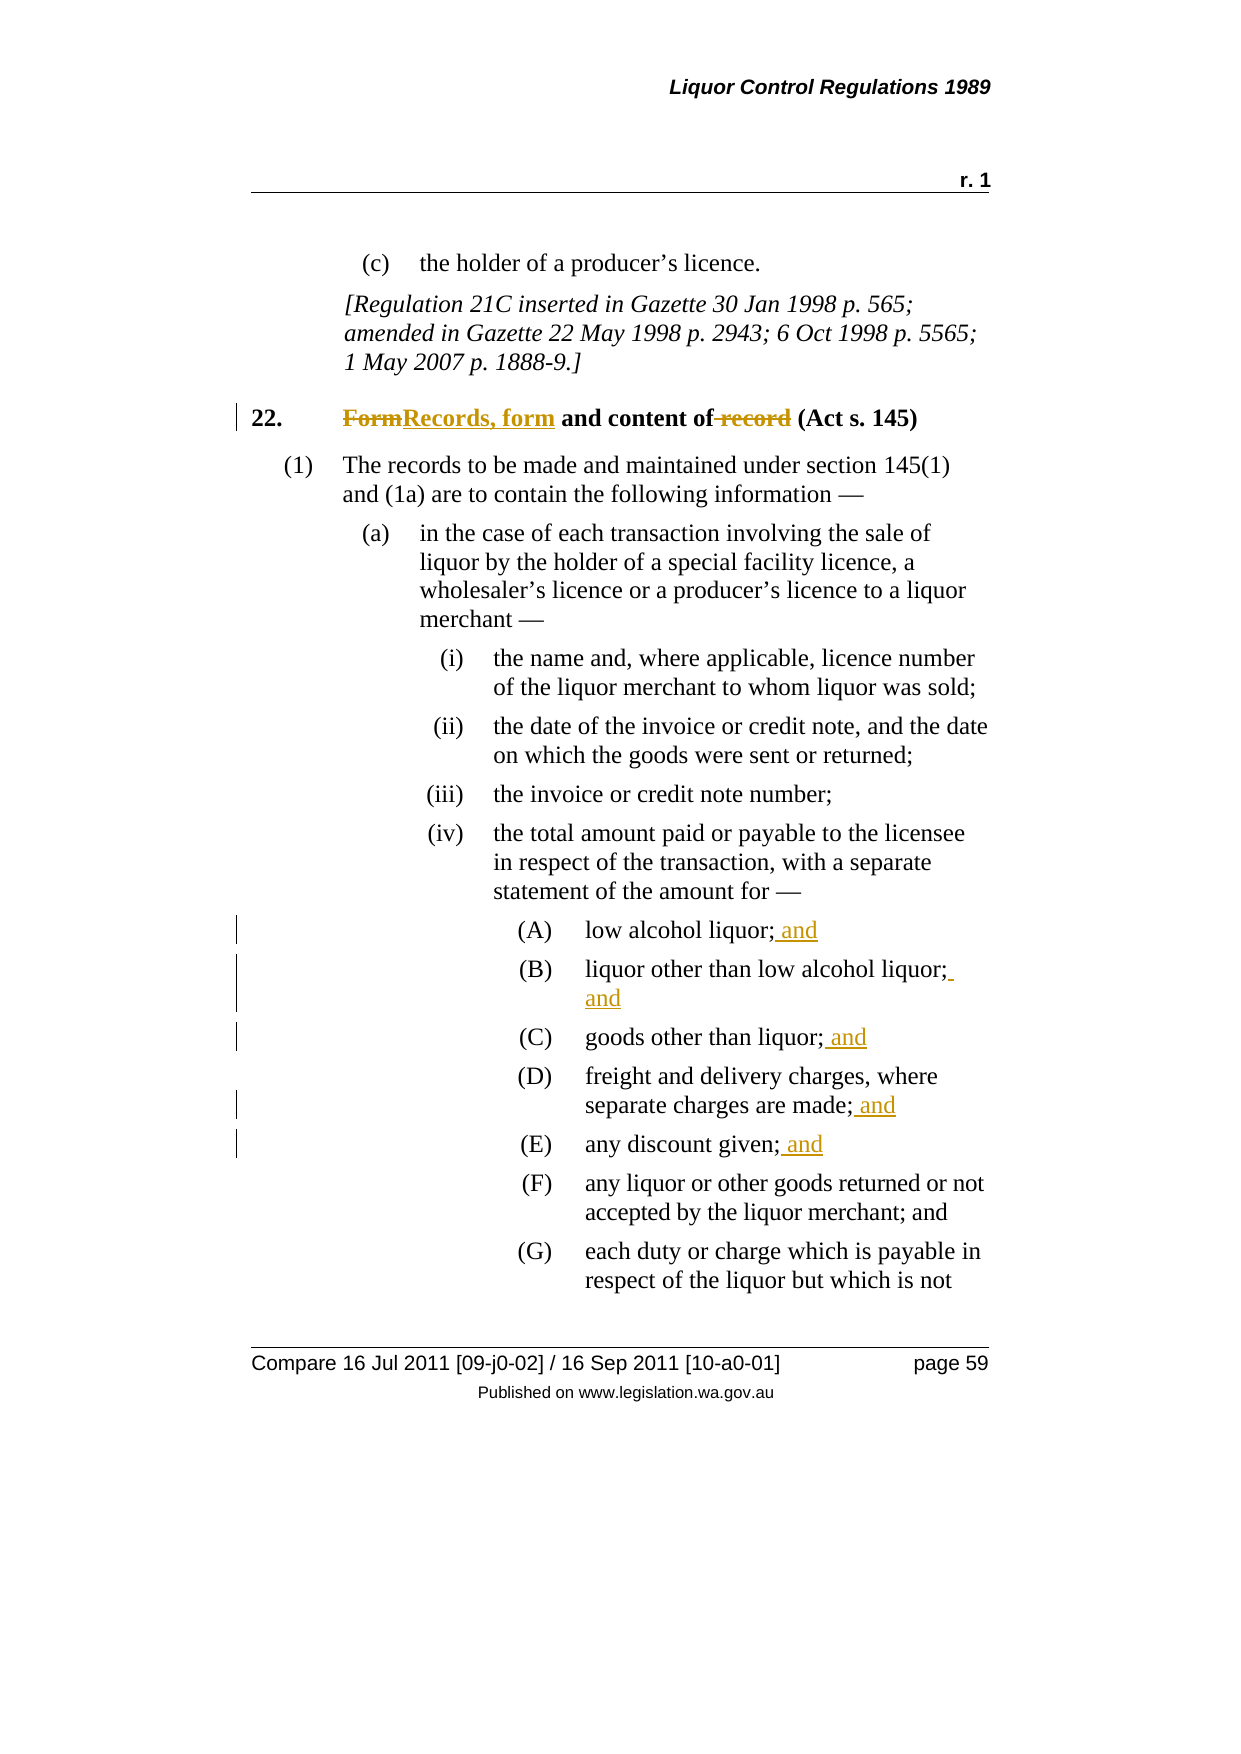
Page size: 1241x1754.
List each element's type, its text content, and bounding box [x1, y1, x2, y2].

subtitle 22. and content of (Act s. 145) [251, 403, 989, 431]
text (i) the name and, where applicable, licence number of the liquor merchant to whom liquor was sold; [251, 643, 989, 701]
text (E) any discount given; [251, 1129, 989, 1158]
text (F) any liquor or other goods returned or not accepted by the liquor merchant; and [251, 1168, 989, 1226]
text (D) freight and delivery charges, where separate charges are made; [251, 1061, 989, 1119]
text (C) goods other than liquor; [251, 1022, 989, 1051]
text (ii) the date of the invoice or credit note, and the date on which the goods were sent or returned; [251, 711, 989, 769]
text (B) liquor other than low alcohol liquor; [251, 954, 989, 1012]
text (c) the holder of a producer’s licence. [251, 248, 989, 277]
text (iii) the invoice or credit note number; [251, 779, 989, 808]
text (1) The records to be made and maintained under section 145(1) and (1a) are to contain the following information — [251, 450, 989, 508]
text (iv) the total amount paid or payable to the licensee in respect of the transaction, with a separate statement of the amount for — [251, 818, 989, 905]
text [Regulation 21C inserted in Gazette 30 Jan 1998 p. 565; amended in Gazette 22 May 1998 p. 2943; 6 Oct 1998 p. 5565; 1 May 2007 p. 1888-9.] [251, 289, 989, 376]
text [251, 1236, 989, 1294]
text (A) low alcohol liquor; [251, 915, 989, 944]
text (a) in the case of each transaction involving the sale of liquor by the holder of a special facility licence, a wholesaler’s licence or a producer’s licence to a liquor merchant — [251, 518, 989, 633]
